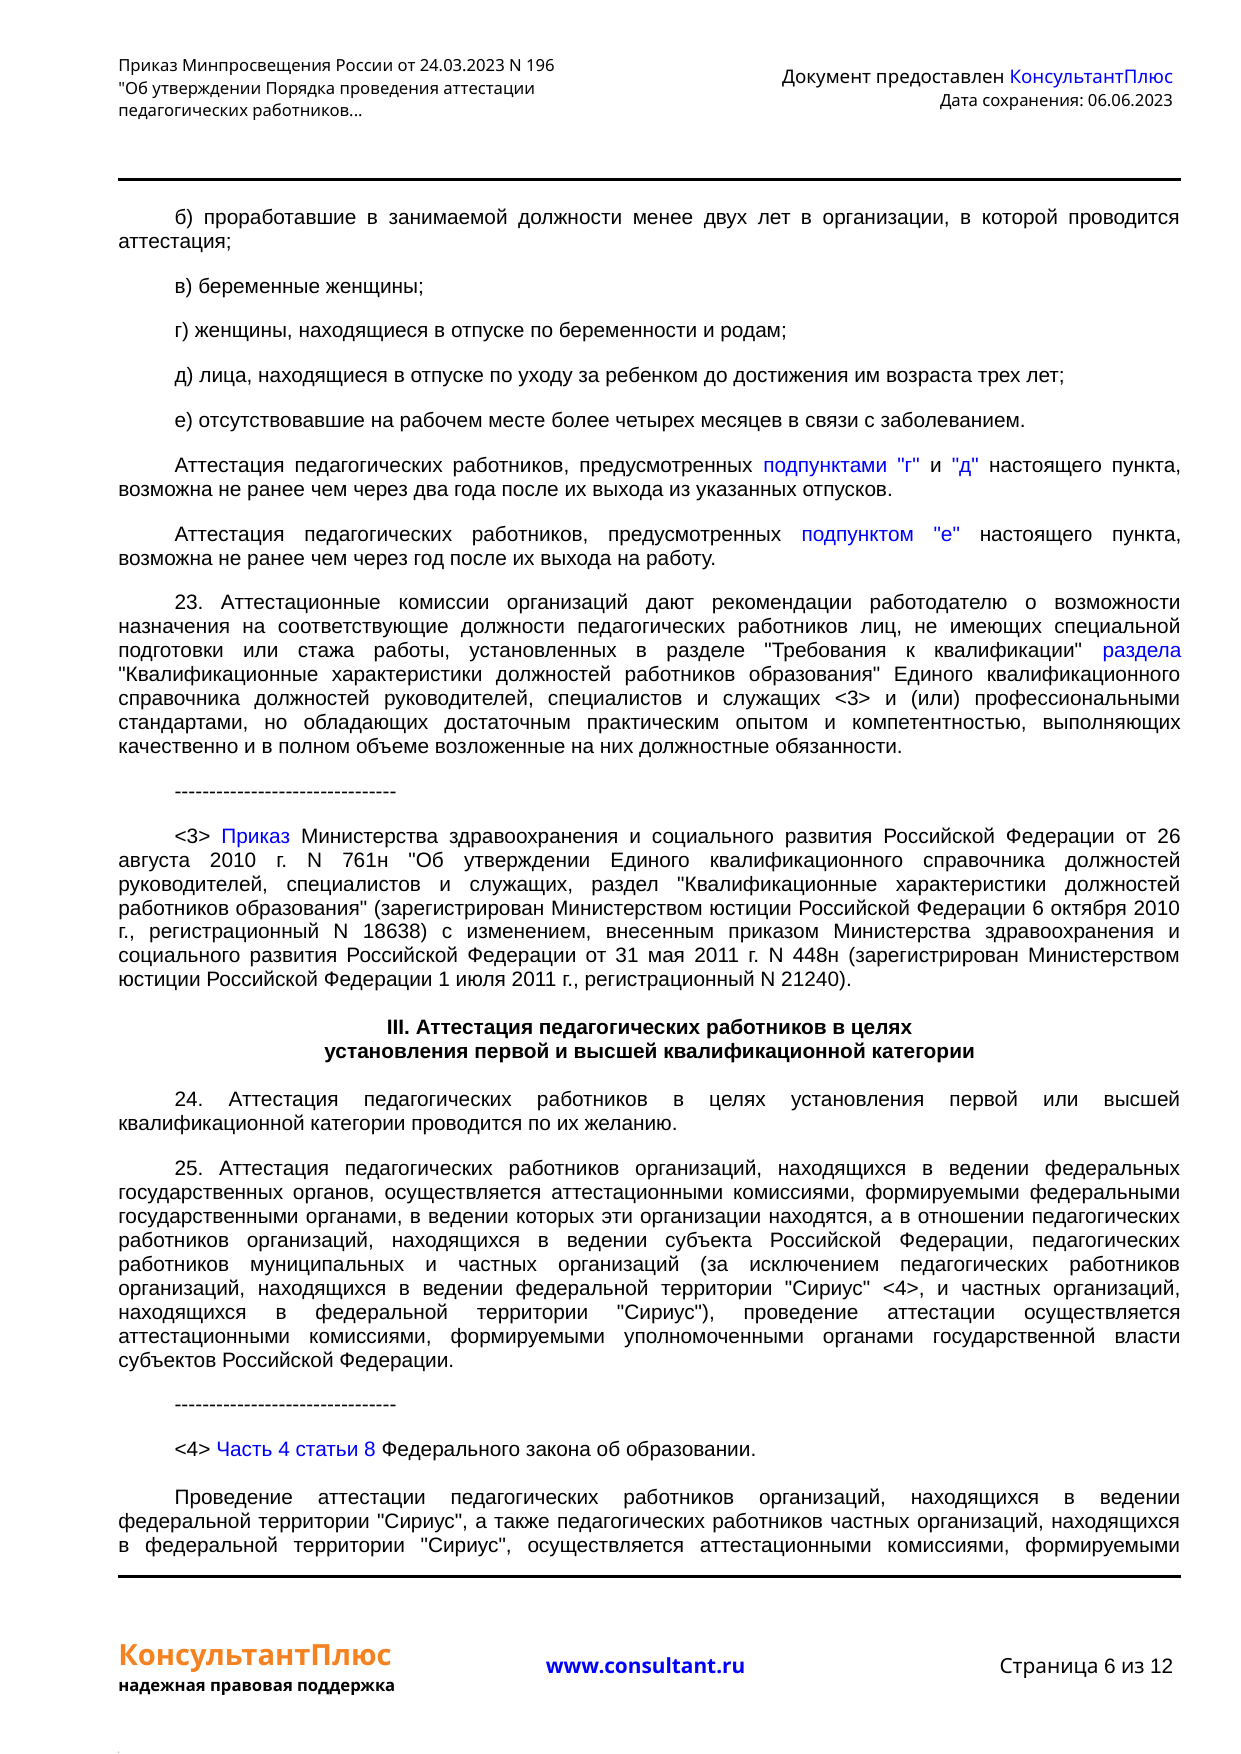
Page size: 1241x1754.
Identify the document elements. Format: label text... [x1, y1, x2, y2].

text -------------------------------- [118, 779, 1181, 803]
text д) лица, находящиеся в отпуске по уходу за ребенком до достижения им возраста трех лет; [118, 363, 1181, 387]
text <4> Часть 4 статьи 8 Федерального закона об образовании. [118, 1437, 1181, 1461]
text Аттестация педагогических работников, предусмотренных подпунктом "е" настоящего пункта, возможна не ранее чем через год после их выхода на работу. [118, 521, 1181, 569]
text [118, 1485, 1181, 1557]
title III. Аттестация педагогических работников в целях [118, 1015, 1181, 1039]
text г) женщины, находящиеся в отпуске по беременности и родам; [118, 318, 1181, 342]
title установления первой и высшей квалификационной категории [118, 1039, 1181, 1063]
text -------------------------------- [118, 1392, 1181, 1416]
text Аттестация педагогических работников, предусмотренных подпунктами "г" и "д" настоящего пункта, возможна не ранее чем через два года после их выхода из указанных отпусков. [118, 453, 1181, 501]
text <3> Приказ Министерства здравоохранения и социального развития Российской Федерации от 26 августа 2010 г. N 761н "Об утверждении Единого квалификационного справочника должностей руководителей, специалистов и служащих, раздел "Квалификационные характеристики должностей работников образования" (зарегистрирован Министерством юстиции Российской Федерации 6 октября 2010 г., регистрационный N 18638) с изменением, внесенным приказом Министерства здравоохранения и социального развития Российской Федерации от 31 мая 2011 г. N 448н (зарегистрирован Министерством юстиции Российской Федерации 1 июля 2011 г., регистрационный N 21240). [118, 823, 1181, 991]
text е) отсутствовавшие на рабочем месте более четырех месяцев в связи с заболеванием. [118, 408, 1181, 432]
text 25. Аттестация педагогических работников организаций, находящихся в ведении федеральных государственных органов, осуществляется аттестационными комиссиями, формируемыми федеральными государственными органами, в ведении которых эти организации находятся, а в отношении педагогических работников организаций, находящихся в ведении субъекта Российской Федерации, педагогических работников муниципальных и частных организаций (за исключением педагогических работников организаций, находящихся в ведении федеральной территории "Сириус" <4>, и частных организаций, находящихся в федеральной территории "Сириус"), проведение аттестации осуществляется аттестационными комиссиями, формируемыми уполномоченными органами государственной власти субъектов Российской Федерации. [118, 1156, 1181, 1371]
text в) беременные женщины; [118, 273, 1181, 297]
text 23. Аттестационные комиссии организаций дают рекомендации работодателю о возможности назначения на соответствующие должности педагогических работников лиц, не имеющих специальной подготовки или стажа работы, установленных в разделе "Требования к квалификации" раздела "Квалификационные характеристики должностей работников образования" Единого квалификационного справочника должностей руководителей, специалистов и служащих <3> и (или) профессиональными стандартами, но обладающих достаточным практическим опытом и компетентностью, выполняющих качественно и в полном объеме возложенные на них должностные обязанности. [118, 590, 1181, 758]
text б) проработавшие в занимаемой должности менее двух лет в организации, в которой проводится аттестация; [118, 205, 1181, 253]
text 24. Аттестация педагогических работников в целях установления первой или высшей квалификационной категории проводится по их желанию. [118, 1087, 1181, 1135]
